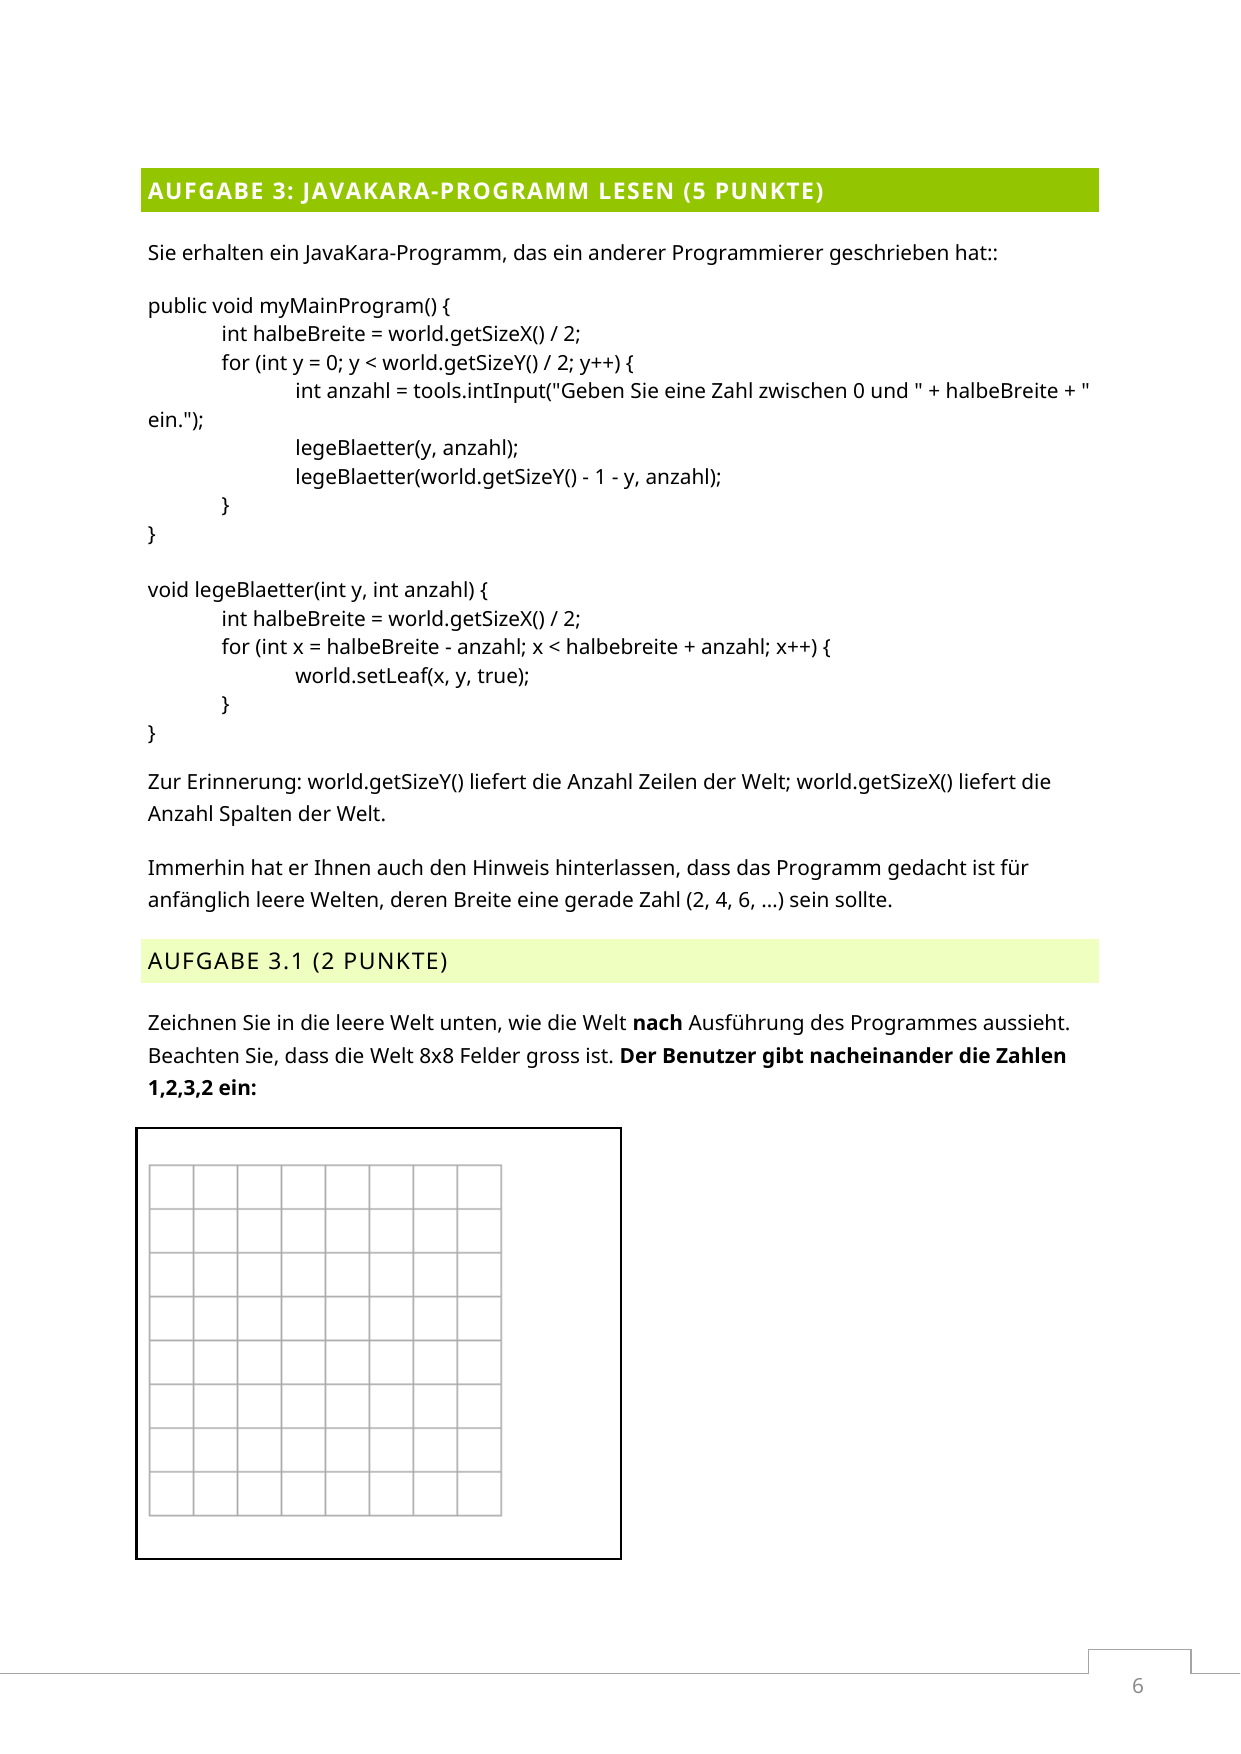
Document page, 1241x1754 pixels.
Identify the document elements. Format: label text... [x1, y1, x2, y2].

text } [148, 689, 1093, 718]
text Sie erhalten ein JavaKara-Programm, das ein anderer Programmierer geschrieben hat:: [148, 238, 1093, 266]
text int halbeBreite = world.getSizeX() / 2; [148, 319, 1093, 348]
text world.setLeaf(x, y, true); [148, 661, 1093, 689]
text legeBlaetter(world.getSizeY() - 1 - y, anzahl); [148, 462, 1093, 490]
text public void myMainProgram() { [148, 291, 1093, 319]
text legeBlaetter(y, anzahl); [148, 433, 1093, 462]
text } [148, 519, 1093, 547]
text for (int y = 0; y < world.getSizeY() / 2; y++) { [148, 348, 1093, 376]
subtitle Aufgabe 3.1 (2 Punkte) [148, 945, 1093, 977]
picture [146, 1160, 507, 1523]
text Immerhin hat er Ihnen auch den Hinweis hinterlassen, dass das Programm gedacht ist für anfänglich leere Welten, deren Breite eine gerade Zahl (2, 4, 6, …) sein sollte. [148, 853, 1093, 914]
table_header [138, 1129, 620, 1558]
text } [148, 490, 1093, 519]
subtitle Aufgabe 3: JavaKara-Programm lesen (5 Punkte) [148, 175, 1093, 206]
text int halbeBreite = world.getSizeX() / 2; [148, 604, 1093, 632]
text int anzahl = tools.intInput("Geben Sie eine Zahl zwischen 0 und " + halbeBreite + " ein."); [148, 376, 1093, 433]
text for (int x = halbeBreite - anzahl; x < halbebreite + anzahl; x++) { [148, 632, 1093, 661]
text Zur Erinnerung: world.getSizeY() liefert die Anzahl Zeilen der Welt; world.getSizeX() liefert die Anzahl Spalten der Welt. [148, 767, 1093, 828]
text void legeBlaetter(int y, int anzahl) { [148, 576, 1093, 604]
text } [148, 718, 1093, 746]
text Zeichnen Sie in die leere Welt unten, wie die Welt nach Ausführung des Programmes aussieht. Beachten Sie, dass die Welt 8x8 Felder gross ist. Der Benutzer gibt nacheinander die Zahlen 1,2,3,2 ein: [148, 1008, 1093, 1102]
